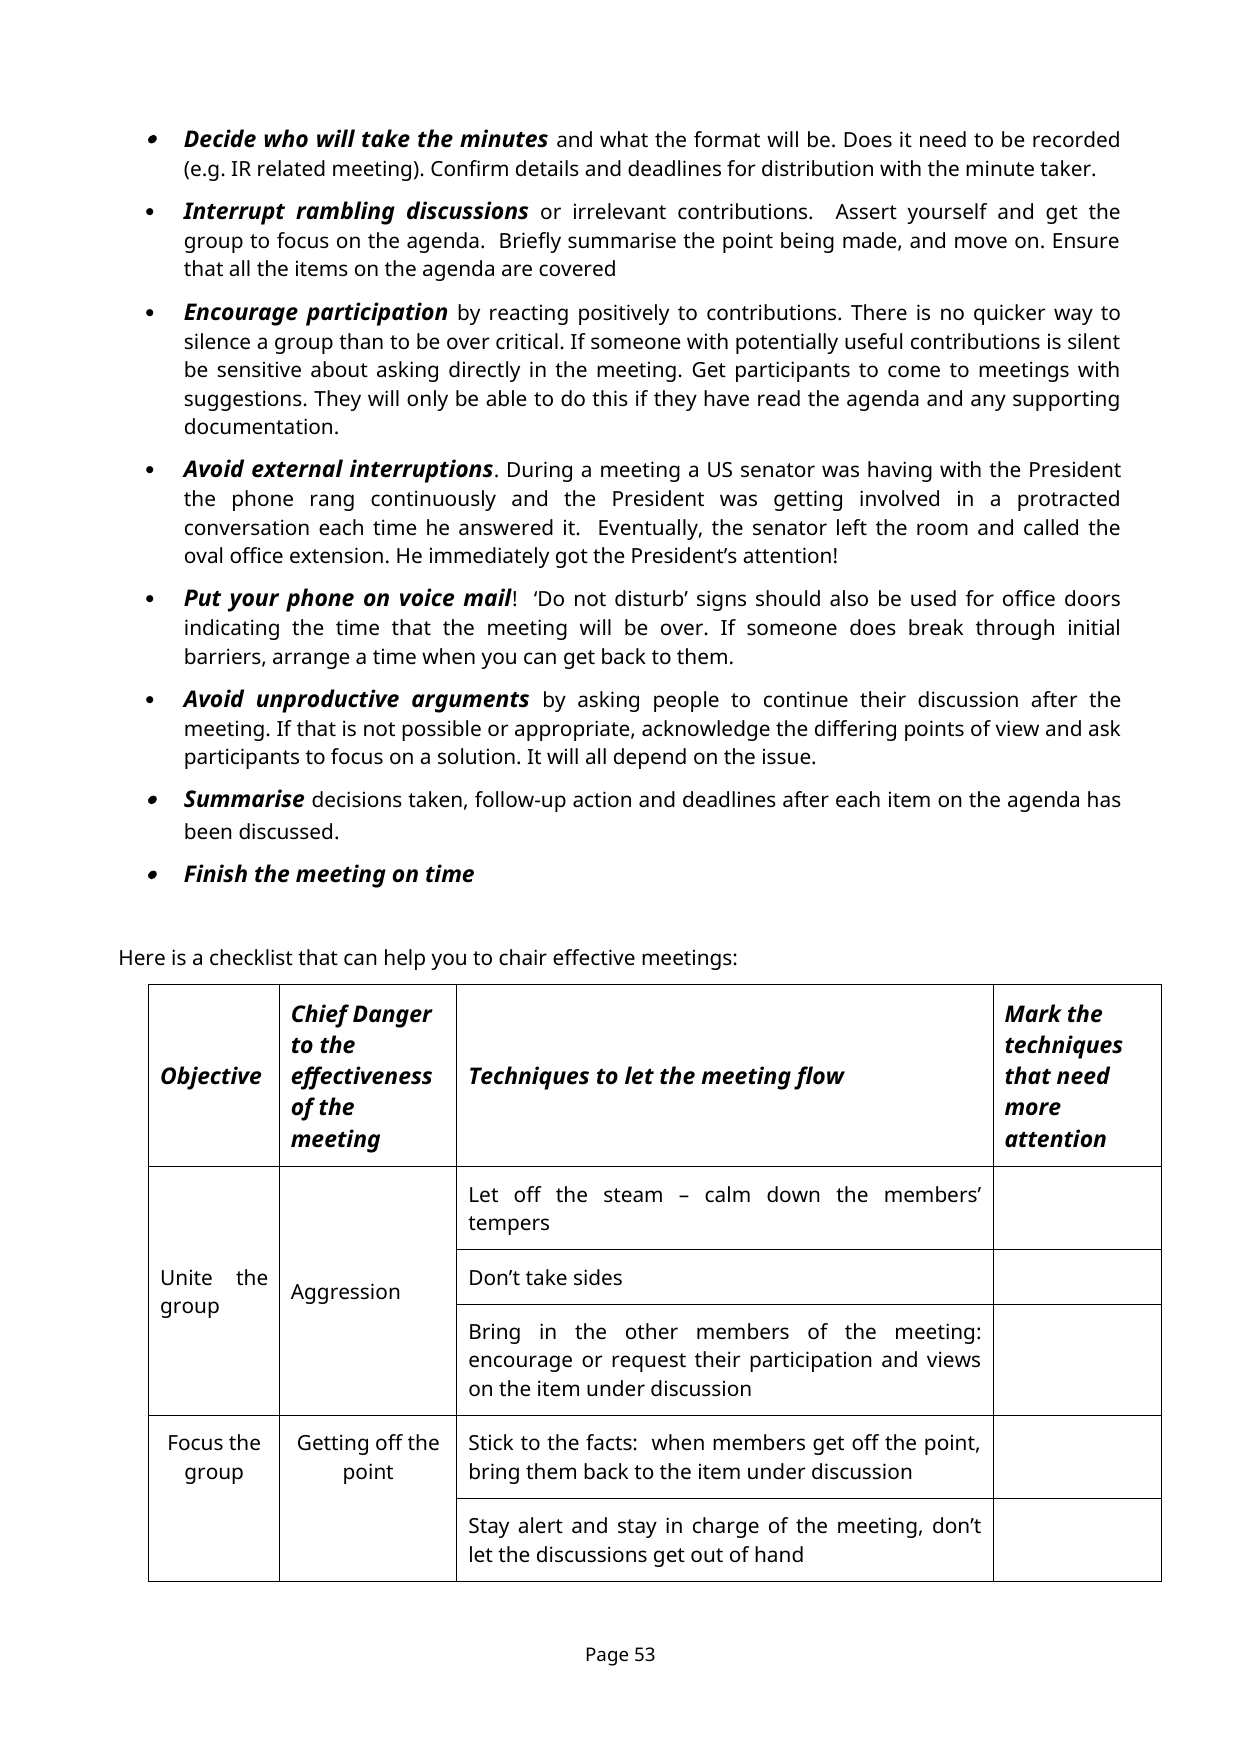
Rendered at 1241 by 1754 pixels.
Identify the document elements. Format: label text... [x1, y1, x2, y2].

table_cell Stick to the facts: when members get off the point, bring them back to the item under discussion [457, 1416, 993, 1498]
table_cell Bring in the other members of the meeting: encourage or request their participation and views on the item under discussion [457, 1305, 993, 1415]
table_cell [994, 1250, 1161, 1304]
list Finish the meeting on time [146, 858, 1122, 889]
table_header Chief Danger to the effectiveness of the meeting [280, 985, 456, 1166]
list Avoid external interruptions. During a meeting a senator was having with the President the phone rang continuously and the President was getting involved in a protracted conversation each time he answered it. Eventually, the senator left the room and called the oval office extension. He immediately got the President’s attention! [146, 453, 1122, 569]
text Here is a checklist that can help you to chair effective meetings: [118, 943, 1122, 971]
table_cell Don’t take sides [457, 1250, 993, 1304]
table_cell Let off the steam – calm down the members’ tempers [457, 1167, 993, 1249]
list Decide who will take the minutes and what the format will be. Does it need to be recorded (e.g. IR related meeting). Confirm details and deadlines for distribution with the minute taker. [146, 123, 1122, 182]
table_cell Stay alert and stay in charge of the meeting, don’t let the discussions get out of hand [457, 1499, 993, 1581]
table_header Techniques to let the meeting flow [457, 985, 993, 1166]
table_cell Aggression [280, 1167, 456, 1415]
list Avoid unproductive arguments by asking people to continue their discussion after the meeting. If that is not possible or appropriate, acknowledge the differing points of view and ask participants to focus on a solution. It will all depend on the issue. [146, 683, 1122, 771]
list Summarise decisions taken, follow-up action and deadlines after each item on the agenda has been discussed. [146, 783, 1122, 846]
table_header Mark the techniques that need more attention [994, 985, 1161, 1166]
table_header Objective [149, 985, 279, 1166]
table_cell [994, 1416, 1161, 1498]
table_cell [994, 1499, 1161, 1581]
table_cell Getting off the point [280, 1416, 456, 1581]
list Interrupt rambling discussions or irrelevant contributions. Assert yourself and get the group to focus on the agenda. Briefly summarise the point being made, and move on. Ensure that all the items on the agenda are covered [146, 195, 1122, 283]
list Encourage participation by reacting positively to contributions. There is no quicker way to silence a group than to be over critical. If someone with potentially useful contributions is silent be sensitive about asking directly in the meeting. Get participants to come to meetings with suggestions. They will only be able to do this if they have read the agenda and any supporting documentation. [146, 296, 1122, 441]
list Put your phone on voice mail! ‘Do not disturb’ signs should also be used for office doors indicating the time that the meeting will be over. If someone does break through initial barriers, arrange a time when you can get back to them. [146, 582, 1122, 670]
table_cell Unite the group [149, 1167, 279, 1415]
table_cell [994, 1305, 1161, 1415]
table_cell Focus the group [149, 1416, 279, 1581]
table_cell [994, 1167, 1161, 1249]
